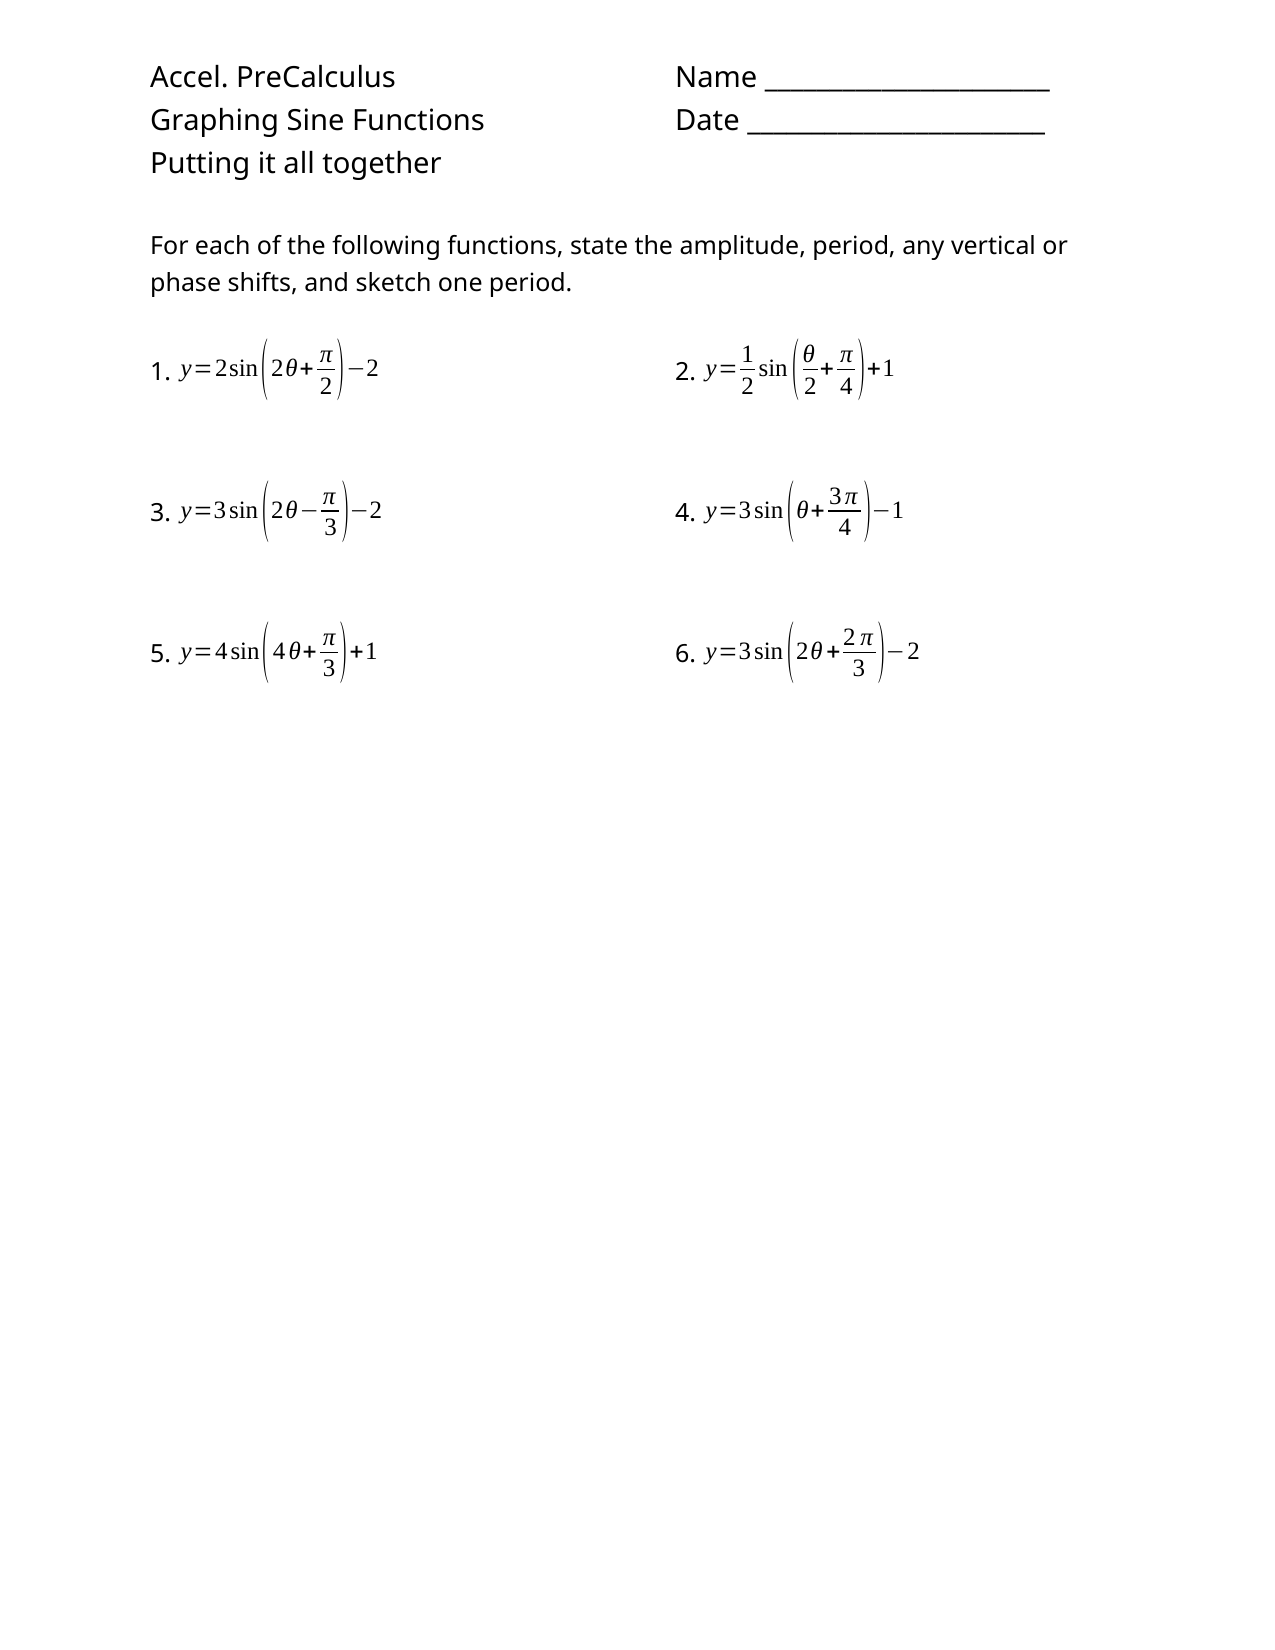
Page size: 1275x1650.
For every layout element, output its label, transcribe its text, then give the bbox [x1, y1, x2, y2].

text Accel. PreCalculus Name ______________________ [150, 56, 1125, 96]
text 3. 4. [150, 479, 1125, 544]
text Graphing Sine Functions Date _______________________ [150, 99, 1125, 139]
text Putting it all together [150, 142, 1125, 182]
text For each of the following functions, state the amplitude, period, any vertical or phase shifts, and sketch one period. [150, 227, 1125, 298]
text 5. 6. [150, 620, 1125, 685]
text 1. 2. [150, 338, 1125, 403]
